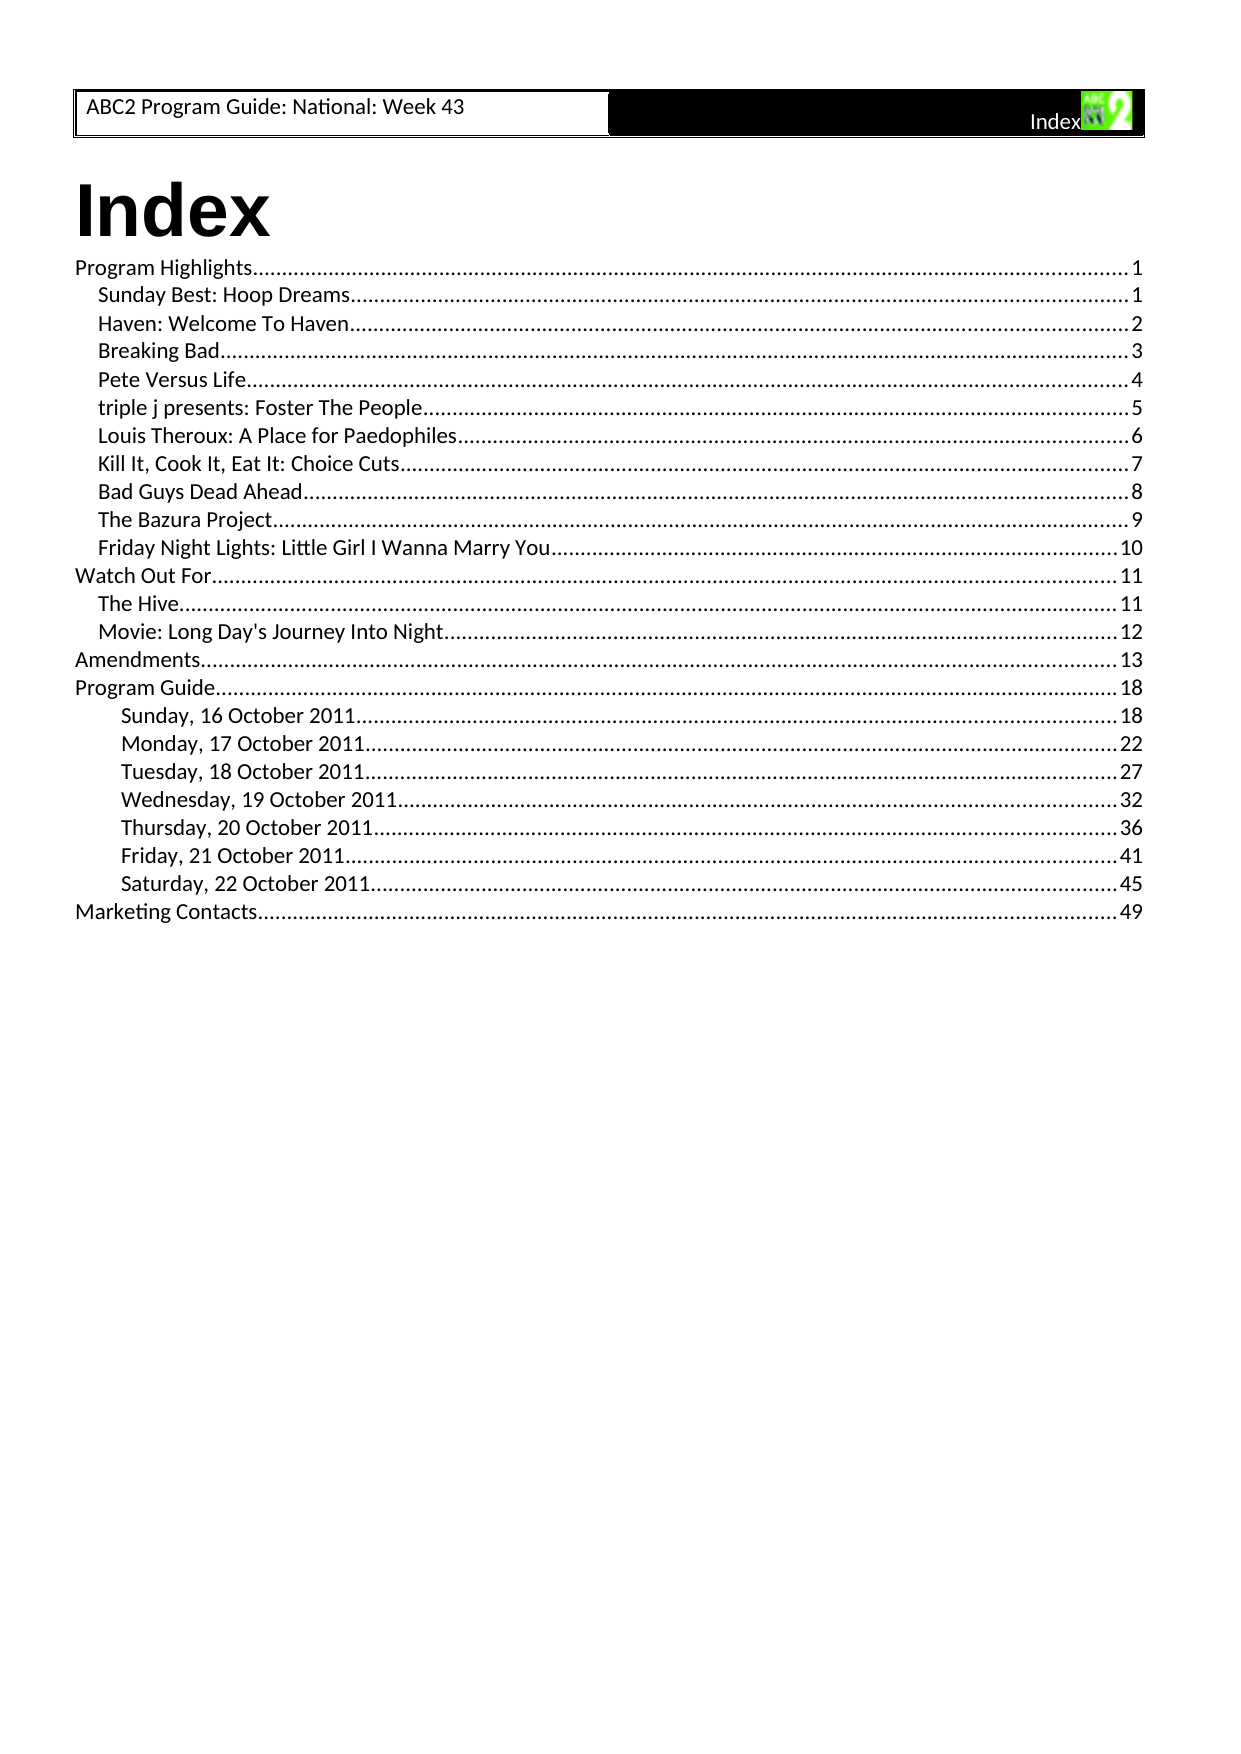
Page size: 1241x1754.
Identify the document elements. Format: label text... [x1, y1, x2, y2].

text Sunday, 16 October 2011 18 [121, 701, 1144, 729]
text Breaking Bad 3 [98, 337, 1144, 365]
text Sunday Best: Hoop Dreams 1 [98, 281, 1144, 309]
text Louis Theroux: A Place for Paedophiles 6 [98, 421, 1144, 449]
text Bad Guys Dead Ahead 8 [98, 477, 1144, 505]
text Marketing Contacts 49 [75, 897, 1144, 925]
text Program Highlights 1 [75, 253, 1144, 281]
picture [1081, 91, 1133, 130]
text Monday, 17 October 2011 22 [121, 729, 1144, 757]
text Program Guide 18 [75, 673, 1144, 701]
text Friday, 21 October 2011 41 [121, 841, 1144, 869]
text triple j presents: Foster The People 5 [98, 393, 1144, 421]
text The Bazura Project 9 [98, 505, 1144, 533]
text Haven: Welcome To Haven 2 [98, 309, 1144, 337]
text Tuesday, 18 October 2011 27 [121, 757, 1144, 785]
text Thursday, 20 October 2011 36 [121, 813, 1144, 841]
text Pete Versus Life 4 [98, 365, 1144, 393]
text Movie: Long Day's Journey Into Night 12 [98, 617, 1144, 645]
text The Hive 11 [98, 589, 1144, 617]
text Kill It, Cook It, Eat It: Choice Cuts 7 [98, 449, 1144, 477]
text Amendments 13 [75, 645, 1144, 673]
text Saturday, 22 October 2011 45 [121, 869, 1144, 897]
text Index [75, 166, 1144, 253]
text Watch Out For... 11 [75, 561, 1144, 589]
text Friday Night Lights: Little Girl I Wanna Marry You 10 [98, 533, 1144, 561]
text Wednesday, 19 October 2011 32 [121, 785, 1144, 813]
